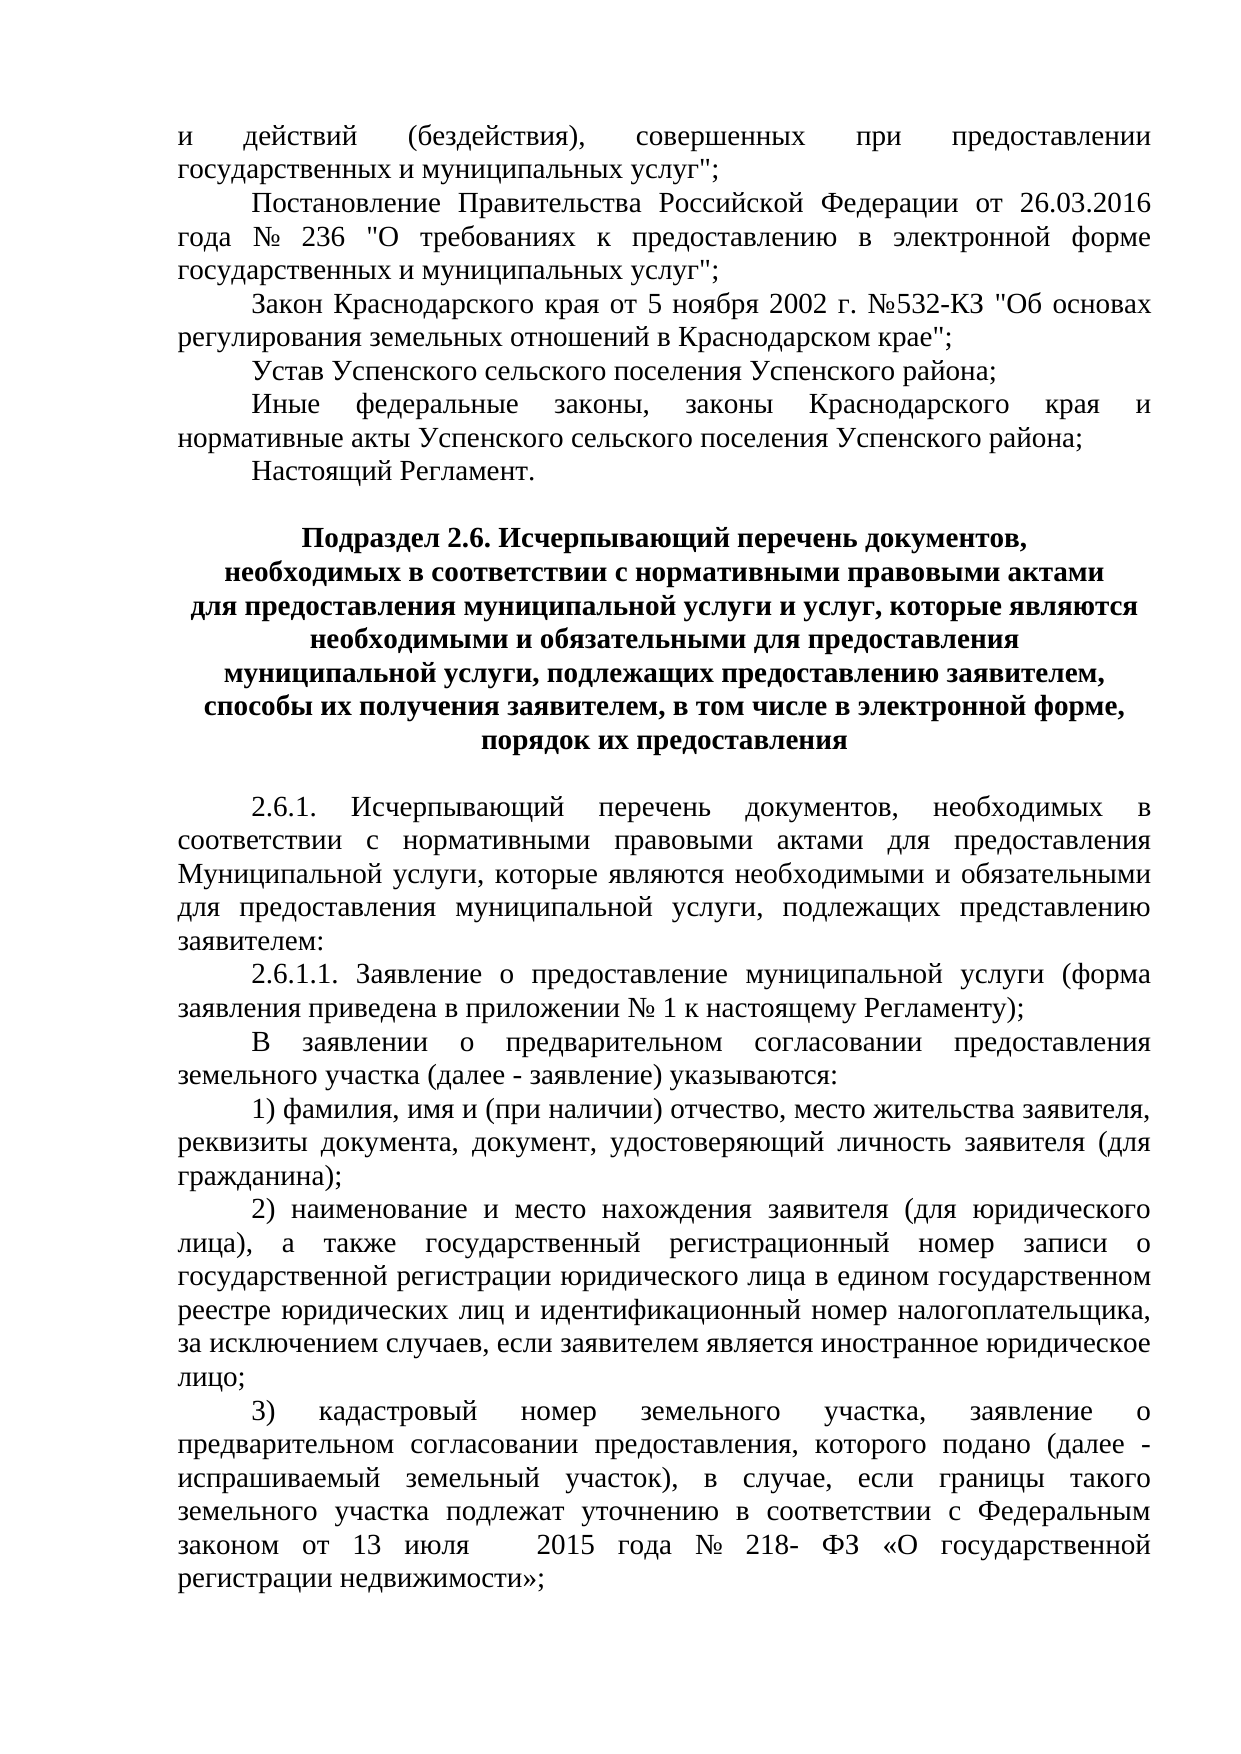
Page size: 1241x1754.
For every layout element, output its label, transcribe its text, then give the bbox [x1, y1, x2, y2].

text Устав Успенского сельского поселения Успенского района; [177, 353, 1152, 386]
text 1) фамилия, имя и (при наличии) отчество, место жительства заявителя, реквизиты документа, документ, удостоверяющий личность заявителя (для гражданина); [177, 1091, 1152, 1191]
text 2) наименование и место нахождения заявителя (для юридического лица), а также государственный регистрационный номер записи о государственной регистрации юридического лица в едином государственном реестре юридических лиц и идентификационный номер налогоплательщика, за исключением случаев, если заявителем является иностранное юридическое лицо; [177, 1191, 1152, 1393]
text Иные федеральные законы, законы Краснодарского края и нормативные акты Успенского сельского поселения Успенского района; [177, 386, 1152, 453]
text муниципальной услуги, подлежащих предоставлению заявителем, [177, 655, 1152, 688]
text необходимых в соответствии с нормативными правовыми актами [177, 554, 1152, 588]
text Закон Краснодарского края от 5 ноября 2002 г. №532-КЗ "Об основах регулирования земельных отношений в Краснодарском крае"; [177, 286, 1152, 353]
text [177, 118, 1152, 185]
text способы их получения заявителем, в том числе в электронной форме, [177, 688, 1152, 722]
text порядок их предоставления [177, 722, 1152, 755]
text необходимыми и обязательными для предоставления [177, 621, 1152, 655]
text 3) кадастровый номер земельного участка, заявление о предварительном согласовании предоставления, которого подано (далее - испрашиваемый земельный участок), в случае, если границы такого земельного участка подлежат уточнению в соответствии с Федеральным законом от 13 июля 2015 года № 218- ФЗ «О государственной регистрации недвижимости»; [177, 1393, 1152, 1594]
text Настоящий Регламент. [177, 453, 1152, 487]
text Постановление Правительства Российской Федерации от 26.03.2016 года № 236 "О требованиях к предоставлению в электронной форме государственных и муниципальных услуг"; [177, 185, 1152, 286]
text В заявлении о предварительном согласовании предоставления земельного участка (далее - заявление) указываются: [177, 1024, 1152, 1091]
text 2.6.1.1. Заявление о предоставление муниципальной услуги (форма заявления приведена в приложении № 1 к настоящему Регламенту); [177, 957, 1152, 1024]
text Подраздел 2.6. Исчерпывающий перечень документов, [177, 521, 1152, 554]
text 2.6.1. Исчерпывающий перечень документов, необходимых в соответствии с нормативными правовыми актами для предоставления Муниципальной услуги, которые являются необходимыми и обязательными для предоставления муниципальной услуги, подлежащих представлению заявителем: [177, 789, 1152, 957]
text для предоставления муниципальной услуги и услуг, которые являются [177, 588, 1152, 621]
